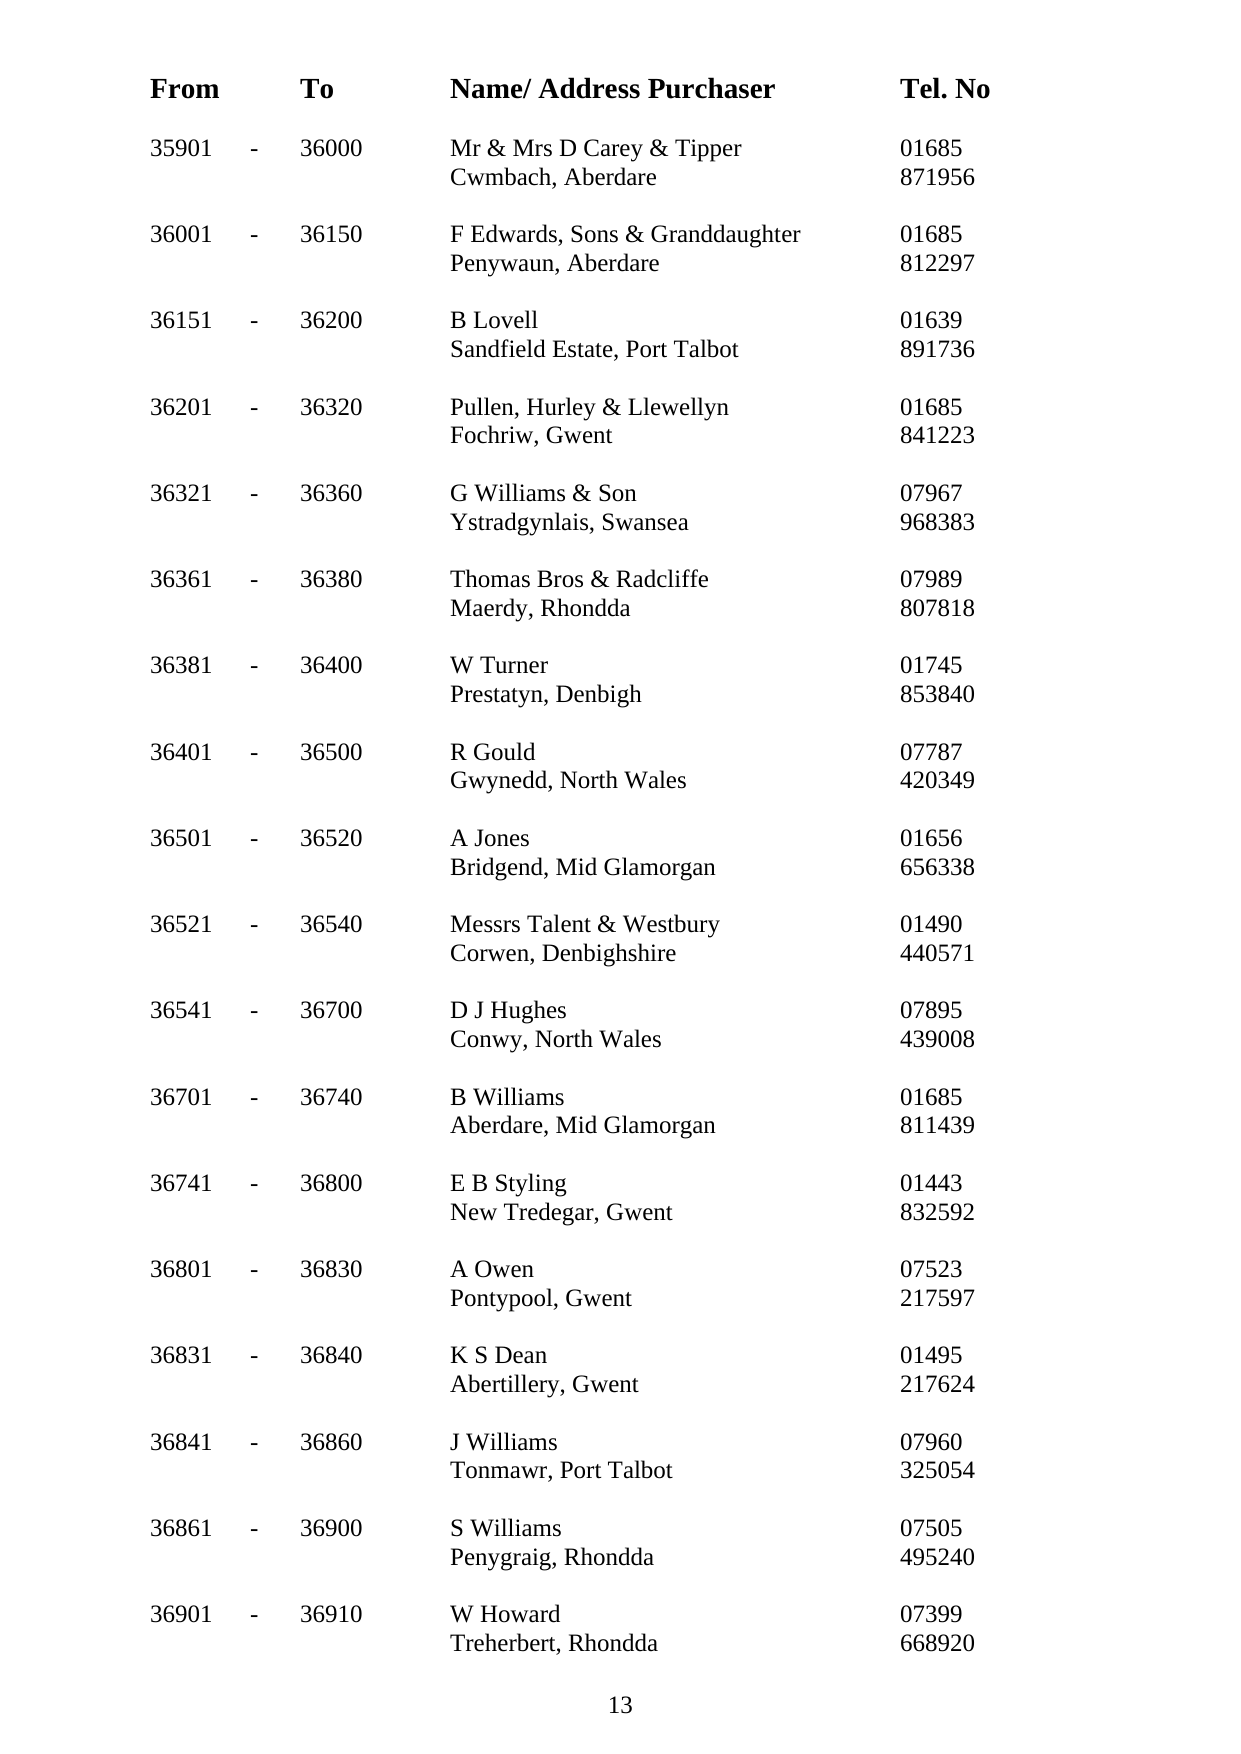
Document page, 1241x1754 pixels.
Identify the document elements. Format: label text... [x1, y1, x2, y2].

text 36151 - 36200 B Lovell 01639 [150, 306, 1090, 334]
text 36841 - 36860 J Williams 07960 [150, 1427, 1090, 1456]
text Corwen, Denbighshire 440571 [150, 938, 1090, 967]
text Penygraig, Rhondda 495240 [150, 1542, 1090, 1571]
text Maerdy, Rhondda 807818 [150, 593, 1090, 622]
text Gwynedd, North Wales 420349 [150, 766, 1090, 794]
text Tonmawr, Port Talbot 325054 [150, 1456, 1090, 1484]
text Bridgend, Mid Glamorgan 656338 [150, 852, 1090, 881]
text Conwy, North Wales 439008 [150, 1024, 1090, 1053]
text 36541 - 36700 D J Hughes 07895 [150, 996, 1090, 1024]
text Treherbert, Rhondda 668920 [150, 1628, 1090, 1657]
text 36521 - 36540 Messrs Talent & Westbury 01490 [150, 909, 1090, 938]
text 36401 - 36500 R Gould 07787 [150, 737, 1090, 766]
text 36901 - 36910 W Howard 07399 [150, 1599, 1090, 1628]
subtitle From To Name/ Address Purchaser Tel. No [150, 71, 1090, 104]
text 36801 - 36830 A Owen 07523 [150, 1254, 1090, 1283]
text Sandfield Estate, Port Talbot 891736 [150, 334, 1090, 363]
text Penywaun, Aberdare 812297 [150, 248, 1090, 277]
text 36831 - 36840 K S Dean 01495 Abertillery, Gwent 217624 [150, 1341, 1090, 1398]
text 36501 - 36520 A Jones 01656 [150, 823, 1090, 852]
text 35901 - 36000 Mr & Mrs D Carey & Tipper 01685 [150, 133, 1090, 162]
text 36201 - 36320 Pullen, Hurley & Llewellyn 01685 [150, 392, 1090, 421]
text 36361 - 36380 Thomas Bros & Radcliffe 07989 [150, 564, 1090, 593]
text 36741 - 36800 E B Styling 01443 [150, 1168, 1090, 1197]
text Ystradgynlais, Swansea 968383 [150, 507, 1090, 536]
text 36321 - 36360 G Williams & Son 07967 [150, 478, 1090, 507]
text Cwmbach, Aberdare 871956 [150, 162, 1090, 191]
text Pontypool, Gwent 217597 [150, 1283, 1090, 1312]
text 36701 - 36740 B Williams 01685 [150, 1082, 1090, 1111]
text 36001 - 36150 F Edwards, Sons & Granddaughter 01685 [150, 219, 1090, 248]
text Aberdare, Mid Glamorgan 811439 [150, 1111, 1090, 1139]
text New Tredegar, Gwent 832592 [150, 1197, 1090, 1226]
text Fochriw, Gwent 841223 [150, 421, 1090, 449]
text Prestatyn, Denbigh 853840 [150, 679, 1090, 708]
text 36381 - 36400 W Turner 01745 [150, 651, 1090, 679]
text 36861 - 36900 S Williams 07505 [150, 1513, 1090, 1542]
